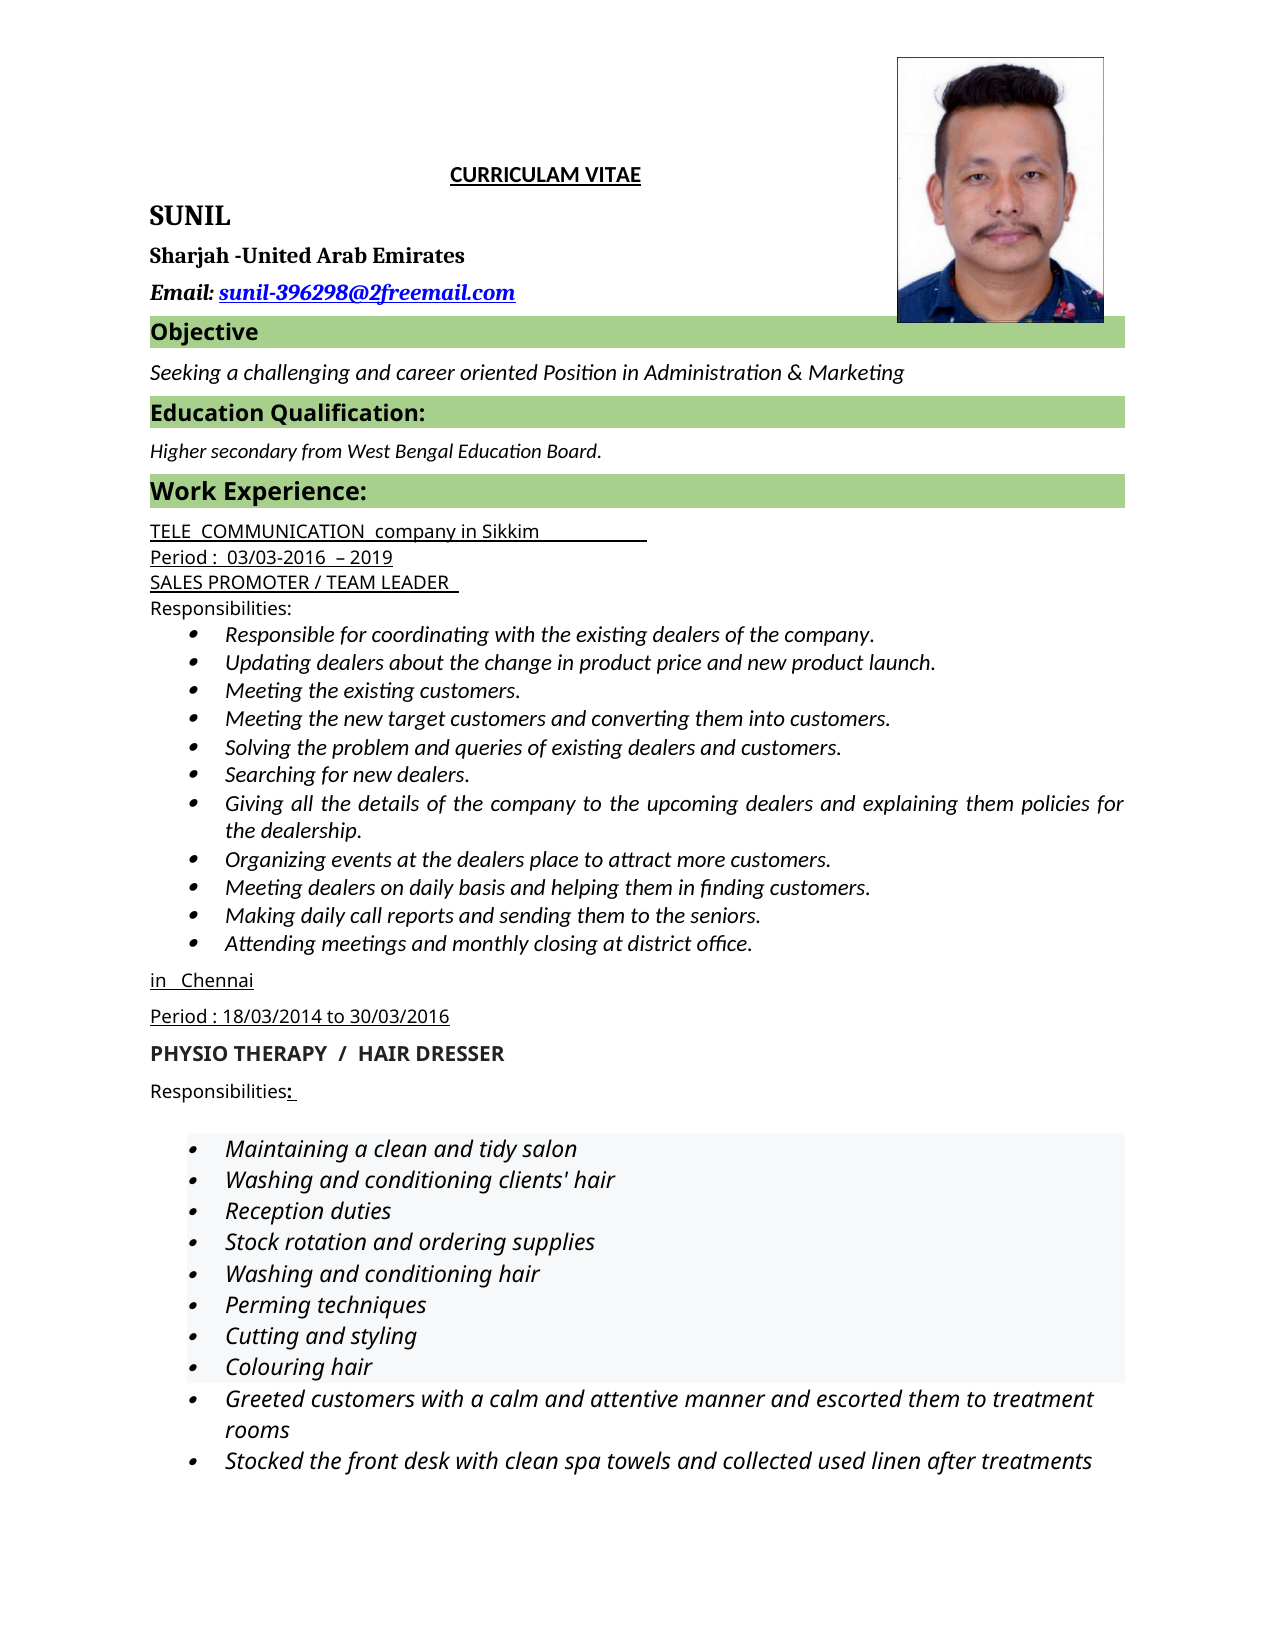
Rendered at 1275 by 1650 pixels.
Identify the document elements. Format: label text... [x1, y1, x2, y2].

picture [897, 57, 1104, 323]
text Education Qualification: [150, 396, 1125, 428]
list Meeting dealers on daily basis and helping them in finding customers. [187, 873, 1125, 901]
text CURRICULAM VITAE [150, 160, 843, 188]
text Sharjah -United Arab Emirates [150, 243, 843, 269]
list Meeting the existing customers. [187, 677, 1125, 704]
list Updating dealers about the change in product price and new product launch. [187, 648, 1125, 677]
list Meeting the new target customers and converting them into customers. [187, 704, 1125, 733]
list Responsible for coordinating with the existing dealers of the company. [187, 621, 1125, 648]
text Work Experience: [150, 474, 1125, 508]
list Searching for new dealers. [187, 761, 1125, 789]
list Stock rotation and ordering supplies [187, 1226, 1125, 1258]
list Making daily call reports and sending them to the seniors. [187, 901, 1125, 929]
text Responsibilities: [150, 595, 1125, 621]
list Colouring hair [187, 1351, 1125, 1383]
list Attending meetings and monthly closing at district office. [187, 929, 1125, 957]
text Period : 18/03/2014 to 30/03/2016 [150, 1003, 1125, 1029]
text Seeking a challenging and career oriented Position in Administration & Marketing [150, 358, 1125, 386]
list Reception duties [187, 1195, 1125, 1226]
list Maintaining a clean and tidy salon [187, 1133, 1125, 1164]
list Solving the problem and queries of existing dealers and customers. [187, 733, 1125, 761]
text PHYSIO THERAPY / HAIR DRESSER [150, 1039, 1125, 1067]
text Higher secondary from West Bengal Education Board. [150, 438, 1125, 463]
list Stocked the front desk with clean spa towels and collected used linen after treatments [187, 1445, 1125, 1476]
list Greeted customers with a calm and attentive manner and escorted them to treatment rooms [187, 1383, 1125, 1445]
text SUNIL [150, 199, 843, 232]
text Objective [150, 316, 1125, 348]
list Giving all the details of the company to the upcoming dealers and explaining them policies for the dealership. [187, 789, 1125, 845]
list Washing and conditioning clients' hair [187, 1164, 1125, 1195]
list Perming techniques [187, 1289, 1125, 1320]
list Washing and conditioning hair [187, 1258, 1125, 1289]
list Organizing events at the dealers place to attract more customers. [187, 845, 1125, 873]
text Email: sunil-396298@2freemail.com [150, 279, 843, 306]
text SALES PROMOTER / TEAM LEADER [150, 569, 1125, 595]
list Cutting and styling [187, 1320, 1125, 1351]
text TELE COMMUNICATION company in Sikkim [150, 518, 1125, 544]
text in Chennai [150, 967, 1125, 993]
text Period : 03/03-2016 – 2019 [150, 544, 1125, 569]
text Responsibilities: [150, 1078, 1125, 1103]
